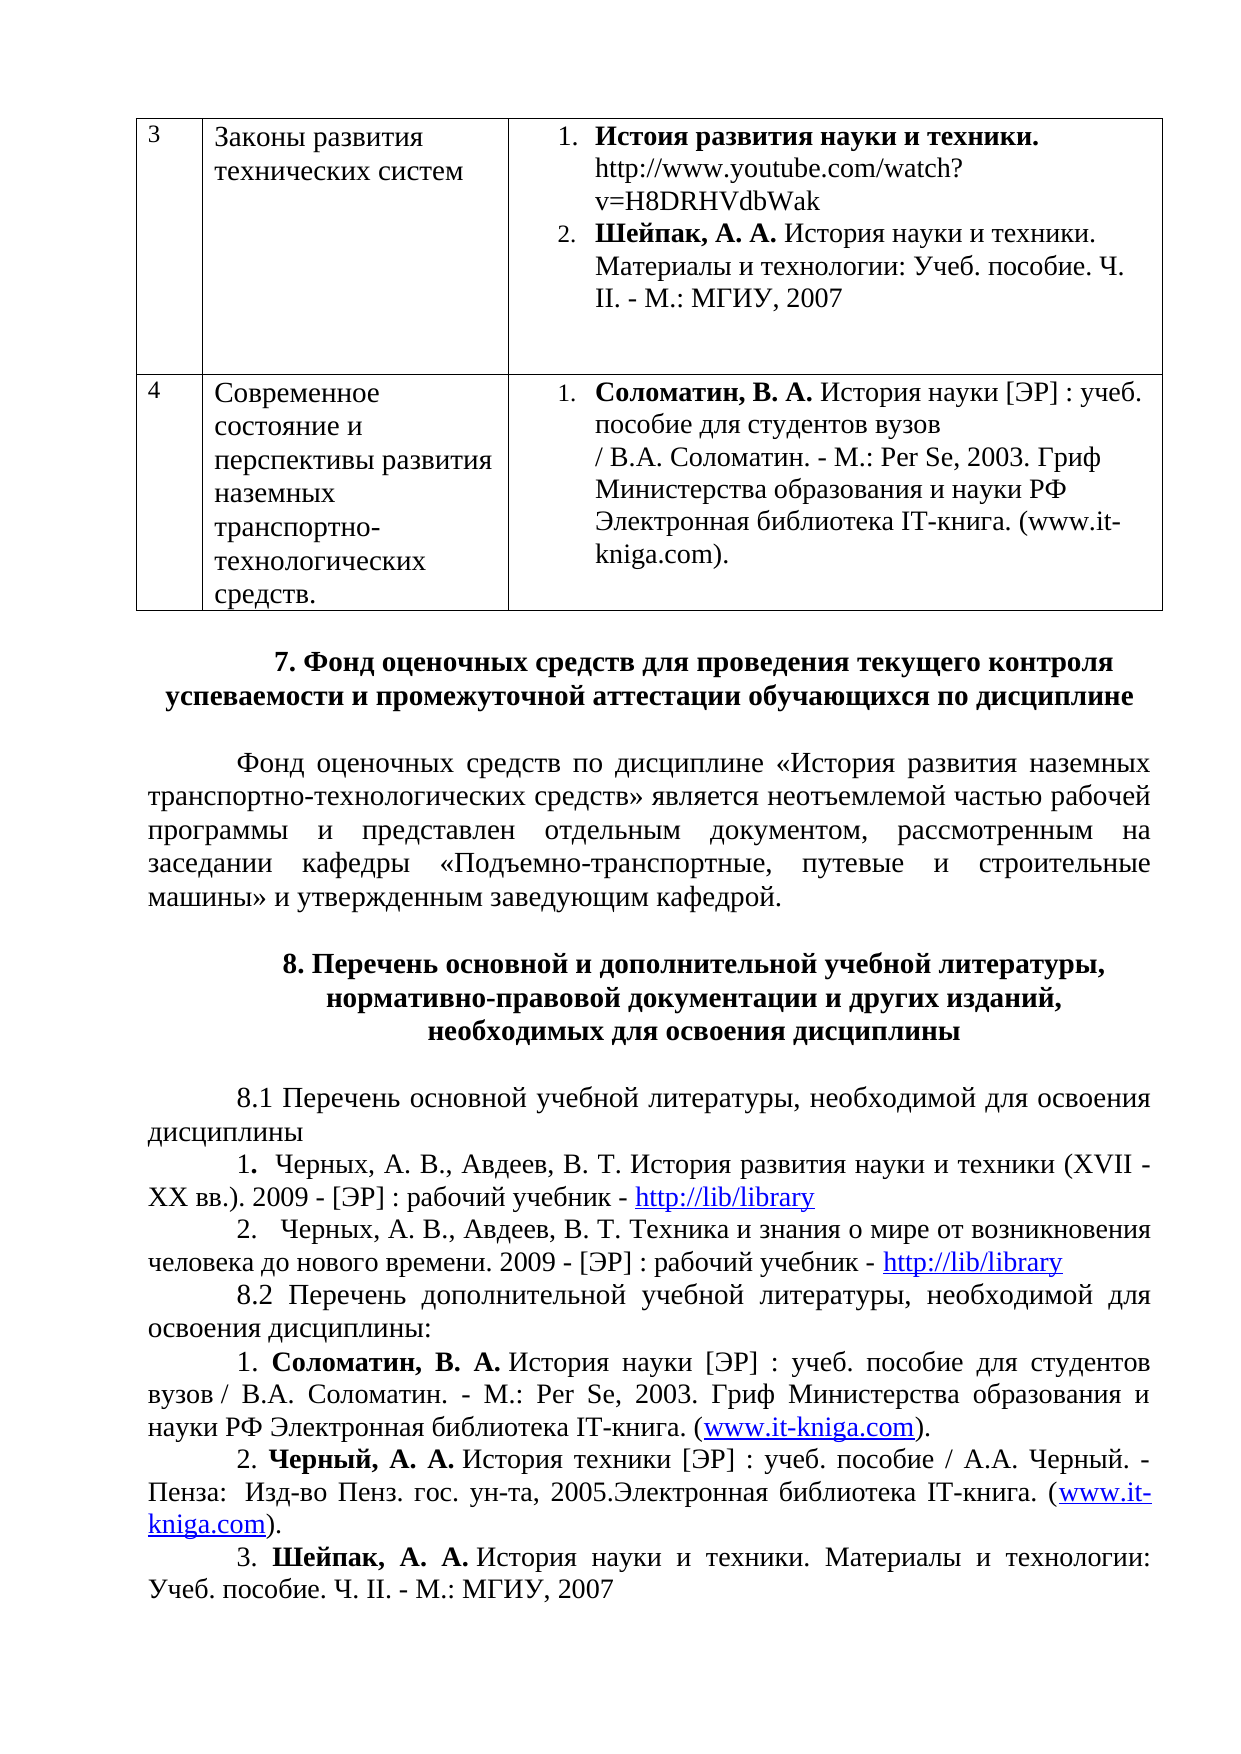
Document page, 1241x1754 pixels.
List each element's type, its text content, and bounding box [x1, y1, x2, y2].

table_cell Истоия развития науки и техники. http://www.youtube.com/watch?v=H8DRHVdbWak Шейпак, А. А. История науки и техники. Материалы и технологии: Учеб. пособие. Ч. II. - М.: МГИУ, 2007 [509, 119, 1162, 374]
table_cell 3 [137, 119, 202, 374]
table_cell 4 [137, 375, 202, 610]
table_cell Соломатин, В. А. История науки [ЭР] : учеб. пособие для студентов вузов / В.А. Соломатин. - М.: Per Se, 2003. Гриф Министерства образования и науки РФ Электронная библиотека IT-книга. (www.it-kniga.com). [509, 375, 1162, 610]
text 1. Черных, А. В., Авдеев, В. Т. История развития науки и техники (XVII - XX вв.). 2009 - [ЭР] : рабочий учебник - http://lib/library [148, 1147, 1152, 1212]
text 1. Соломатин, В. А. История науки [ЭР] : учеб. пособие для студентов вузов / В.А. Соломатин. - М.: Per Se, 2003. Гриф Министерства образования и науки РФ Электронная библиотека IT-книга. (www.it-kniga.com). [148, 1344, 1152, 1442]
text нормативно-правовой документации и других изданий, [148, 980, 1152, 1013]
text 2. Черный, А. А. История техники [ЭР] : учеб. пособие / А.А. Черный. - Пенза: Изд-во Пенз. гос. ун-та, 2005.Электронная библиотека IT-книга. (www.it-kniga.com). [148, 1442, 1152, 1539]
text 3. Шейпак, А. А. История науки и техники. Материалы и технологии: Учеб. пособие. Ч. II. - М.: МГИУ, 2007 [148, 1539, 1152, 1604]
table_cell Законы развития технических систем [203, 119, 508, 374]
text 2. Черных, А. В., Авдеев, В. Т. Техника и знания о мире от возникновения человека до нового времени. 2009 - [ЭР] : рабочий учебник - http://lib/library [148, 1212, 1152, 1277]
text необходимых для освоения дисциплины [148, 1013, 1152, 1047]
text 8.1 Перечень основной учебной литературы, необходимой для освоения дисциплины [148, 1080, 1152, 1147]
text Фонд оценочных средств по дисциплине «История развития наземных транспортно-технологических средств» является неотъемлемой частью рабочей программы и представлен отдельным документом, рассмотренным на заседании кафедры «Подъемно-транспортные, путевые и строительные машины» и утвержденным заведующим кафедрой. [148, 745, 1152, 913]
text 7. Фонд оценочных средств для проведения текущего контроля успеваемости и промежуточной аттестации обучающихся по дисциплине [148, 644, 1152, 711]
text 8.2 Перечень дополнительной учебной литературы, необходимой для освоения дисциплины: [148, 1277, 1152, 1344]
table_cell Современное состояние и перспективы развития наземных транспортно-технологических средств. [203, 375, 508, 610]
text 8. Перечень основной и дополнительной учебной литературы, [148, 946, 1152, 980]
